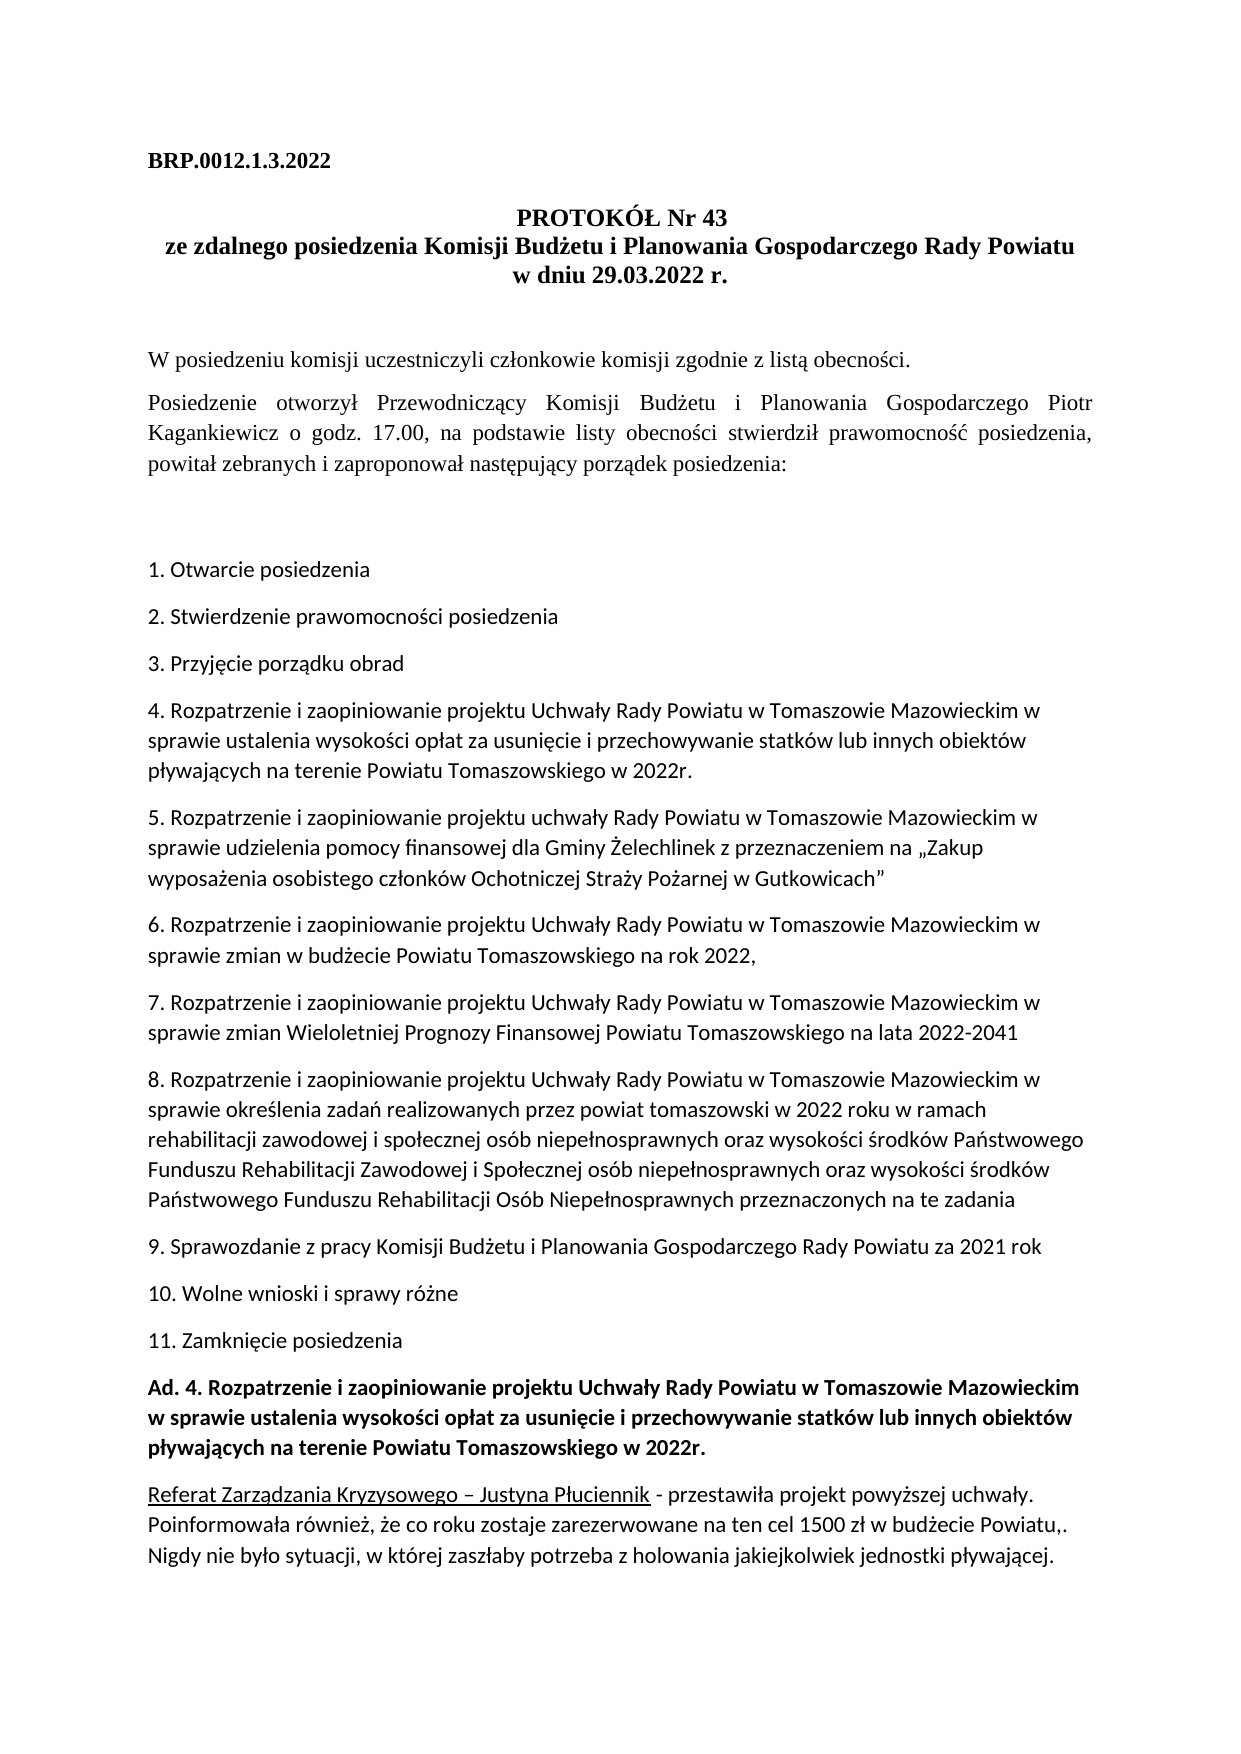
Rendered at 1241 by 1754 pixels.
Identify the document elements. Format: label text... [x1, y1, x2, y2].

text 2. Stwierdzenie prawomocności posiedzenia [148, 602, 1093, 630]
text 5. Rozpatrzenie i zaopiniowanie projektu uchwały Rady Powiatu w Tomaszowie Mazowieckim w sprawie udzielenia pomocy finansowej dla Gminy Żelechlinek z przeznaczeniem na „Zakup wyposażenia osobistego członków Ochotniczej Straży Pożarnej w Gutkowicach” [148, 803, 1093, 892]
text 4. Rozpatrzenie i zaopiniowanie projektu Uchwały Rady Powiatu w Tomaszowie Mazowieckim w sprawie ustalenia wysokości opłat za usunięcie i przechowywanie statków lub innych obiektów pływających na terenie Powiatu Tomaszowskiego w 2022r. [148, 696, 1093, 784]
text 9. Sprawozdanie z pracy Komisji Budżetu i Planowania Gospodarczego Rady Powiatu za 2021 rok [148, 1232, 1093, 1261]
text 7. Rozpatrzenie i zaopiniowanie projektu Uchwały Rady Powiatu w Tomaszowie Mazowieckim w sprawie zmian Wieloletniej Prognozy Finansowej Powiatu Tomaszowskiego na lata 2022-2041 [148, 988, 1093, 1046]
text 1. Otwarcie posiedzenia [148, 555, 1093, 583]
text 3. Przyjęcie porządku obrad [148, 649, 1093, 677]
text Ad. 4. Rozpatrzenie i zaopiniowanie projektu Uchwały Rady Powiatu w Tomaszowie Mazowieckim w sprawie ustalenia wysokości opłat za usunięcie i przechowywanie statków lub innych obiektów pływających na terenie Powiatu Tomaszowskiego w 2022r. [148, 1373, 1093, 1462]
text 10. Wolne wnioski i sprawy różne [148, 1279, 1093, 1307]
text Referat Zarządzania Kryzysowego – Justyna Płuciennik - przestawiła projekt powyższej uchwały. Poinformowała również, że co roku zostaje zarezerwowane na ten cel 1500 zł w budżecie Powiatu,. Nigdy nie było sytuacji, w której zaszłaby potrzeba z holowania jakiejkolwiek jednostki pływającej. [148, 1480, 1093, 1569]
text 6. Rozpatrzenie i zaopiniowanie projektu Uchwały Rady Powiatu w Tomaszowie Mazowieckim w sprawie zmian w budżecie Powiatu Tomaszowskiego na rok 2022, [148, 911, 1093, 969]
text W posiedzeniu komisji uczestniczyli członkowie komisji zgodnie z listą obecności. [148, 346, 1093, 373]
text 11. Zamknięcie posiedzenia [148, 1326, 1093, 1354]
text PROTOKÓŁ Nr 43 [443, 203, 1093, 231]
text Posiedzenie otworzył Przewodniczący Komisji Budżetu i Planowania Gospodarczego Piotr Kagankiewicz o godz. 17.00, na podstawie listy obecności stwierdził prawomocność posiedzenia, powitał zebranych i zaproponował następujący porządek posiedzenia: [148, 389, 1093, 476]
text ze zdalnego posiedzenia Komisji Budżetu i Planowania Gospodarczego Rady Powiatu w dniu 29.03.2022 r. [148, 231, 1093, 289]
text 8. Rozpatrzenie i zaopiniowanie projektu Uchwały Rady Powiatu w Tomaszowie Mazowieckim w sprawie określenia zadań realizowanych przez powiat tomaszowski w 2022 roku w ramach rehabilitacji zawodowej i społecznej osób niepełnosprawnych oraz wysokości środków Państwowego Funduszu Rehabilitacji Zawodowej i Społecznej osób niepełnosprawnych oraz wysokości środków Państwowego Funduszu Rehabilitacji Osób Niepełnosprawnych przeznaczonych na te zadania [148, 1065, 1093, 1214]
text BRP.0012.1.3.2022 [148, 148, 1093, 174]
